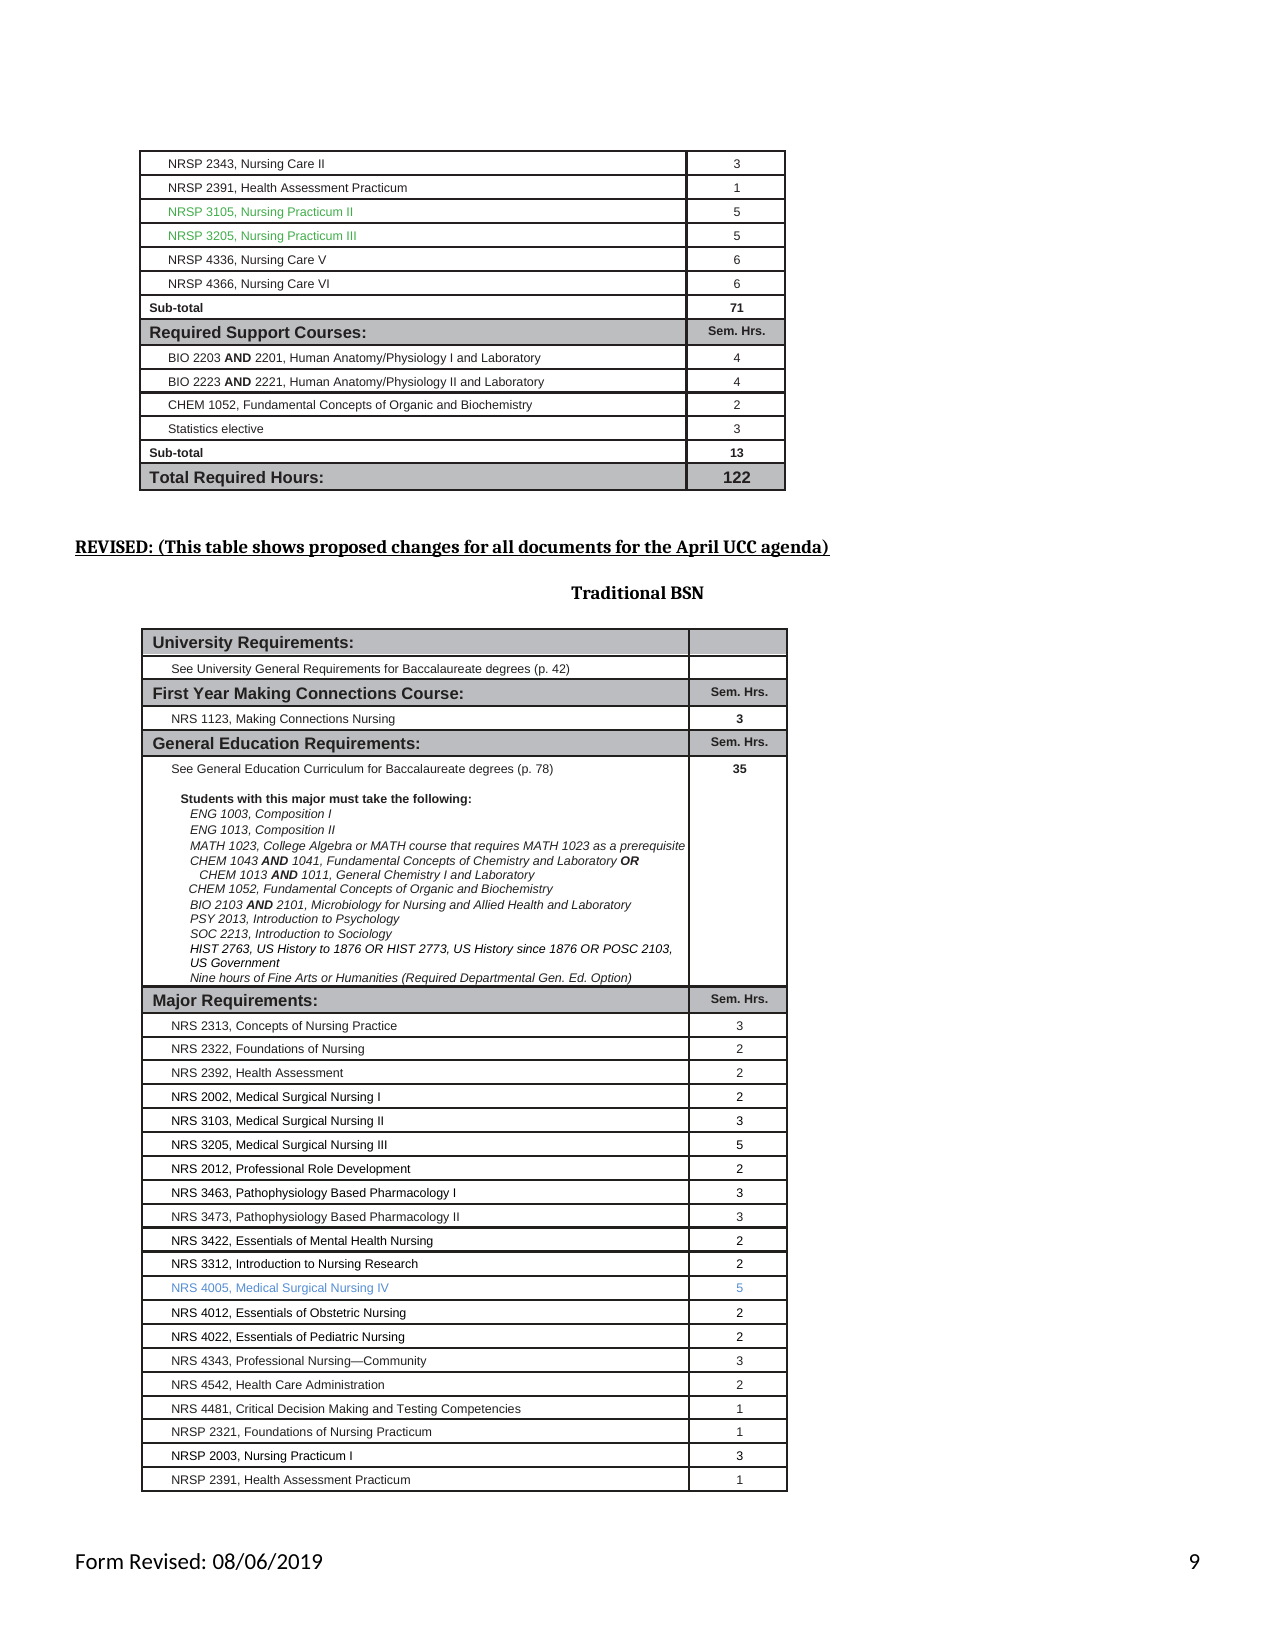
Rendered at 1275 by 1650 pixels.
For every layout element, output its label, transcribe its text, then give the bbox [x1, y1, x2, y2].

table_cell NRSP 2003, Nursing Practicum I [143, 1444, 688, 1466]
table_cell 5 [688, 200, 784, 222]
table_cell Sem. Hrs. [690, 731, 786, 755]
table_cell NRSP 4366, Nursing Care VI [141, 272, 685, 294]
table_cell 2 [690, 1085, 786, 1107]
table_cell NRS 2002, Medical Surgical Nursing I [143, 1085, 688, 1107]
table_cell 3 [690, 1444, 786, 1466]
table_cell 6 [688, 248, 784, 270]
table_cell 122 [688, 464, 784, 489]
table_header University Requirements: [143, 630, 688, 654]
table_cell NRS 2313, Concepts of Nursing Practice [143, 1014, 688, 1036]
table_cell 2 [690, 1038, 786, 1059]
table_cell NRS 4542, Health Care Administration [143, 1373, 688, 1395]
table_cell NRS 4005, Medical Surgical Nursing IV [143, 1277, 688, 1299]
table_cell 1 [688, 176, 784, 198]
table_cell 3 [688, 152, 784, 174]
table_cell BIO 2223 AND 2221, Human Anatomy/Physiology II and Laboratory [141, 370, 685, 391]
text REVISED: (This table shows proposed changes for all documents for the April UCC agenda) [75, 537, 1200, 558]
table_cell See General Education Curriculum for Baccalaureate degrees (p. 78) Students with this major must take the following: ENG 1003, Composition I ENG 1013, Composition II MATH 1023, College Algebra or MATH course that requires MATH 1023 as a prerequisite CHEM 1043 AND 1041, Fundamental Concepts of Chemistry and Laboratory OR CHEM 1013 AND 1011, General Chemistry I and Laboratory CHEM 1052, Fundamental Concepts of Organic and Biochemistry BIO 2103 AND 2101, Microbiology for Nursing and Allied Health and Laboratory PSY 2013, Introduction to Psychology SOC 2213, Introduction to Sociology HIST 2763, US History to 1876 OR HIST 2773, US History since 1876 OR POSC 2103, US Government Nine hours of Fine Arts or Humanities (Required Departmental Gen. Ed. Option) [143, 757, 688, 985]
table_cell Total Required Hours: [141, 464, 685, 489]
table_cell NRS 2392, Health Assessment [143, 1061, 688, 1083]
table_cell BIO 2203 AND 2201, Human Anatomy/Physiology I and Laboratory [141, 346, 685, 368]
table_cell NRS 2322, Foundations of Nursing [143, 1038, 688, 1059]
table_cell NRS 4022, Essentials of Pediatric Nursing [143, 1325, 688, 1347]
table_cell Sem. Hrs. [690, 680, 786, 705]
table_cell NRS 3103, Medical Surgical Nursing II [143, 1109, 688, 1131]
table_cell NRS 3463, Pathophysiology Based Pharmacology I [143, 1181, 688, 1203]
table_cell 4 [688, 370, 784, 391]
table_cell 71 [688, 296, 784, 317]
table_cell Statistics elective [141, 417, 685, 439]
table_cell 5 [688, 224, 784, 246]
table_cell NRS 3205, Medical Surgical Nursing III [143, 1133, 688, 1155]
table_cell Major Requirements: [143, 988, 688, 1012]
table_cell 1 [690, 1420, 786, 1442]
table_cell NRS 3473, Pathophysiology Based Pharmacology II [143, 1205, 688, 1226]
table_cell 3 [690, 707, 786, 728]
table_cell 2 [690, 1157, 786, 1179]
text Traditional BSN [75, 582, 1200, 604]
table_cell NRS 4012, Essentials of Obstetric Nursing [143, 1301, 688, 1323]
table_cell NRSP 3205, Nursing Practicum III [141, 224, 685, 246]
table_cell NRS 4481, Critical Decision Making and Testing Competencies [143, 1397, 688, 1418]
table_cell 3 [690, 1205, 786, 1226]
table_cell Sub-total [141, 296, 685, 317]
table_cell 3 [690, 1014, 786, 1036]
table_cell NRS 4343, Professional Nursing—Community [143, 1349, 688, 1371]
table_cell 2 [690, 1253, 786, 1274]
table_cell 35 [690, 757, 786, 985]
table_cell NRSP 4336, Nursing Care V [141, 248, 685, 270]
table_cell 1 [690, 1397, 786, 1418]
table_cell First Year Making Connections Course: [143, 680, 688, 705]
table_cell NRSP 2321, Foundations of Nursing Practicum [143, 1420, 688, 1442]
table_cell 1 [690, 1468, 786, 1490]
table_cell NRS 3422, Essentials of Mental Health Nursing [143, 1229, 688, 1250]
table_cell NRS 1123, Making Connections Nursing [143, 707, 688, 728]
table_cell NRSP 2391, Health Assessment Practicum [143, 1468, 688, 1490]
table_cell Sub-total [141, 441, 685, 462]
table_cell See University General Requirements for Baccalaureate degrees (p. 42) [143, 657, 688, 678]
table_cell 6 [688, 272, 784, 294]
table_cell 13 [688, 441, 784, 462]
table_cell 5 [690, 1133, 786, 1155]
table_cell NRS 2012, Professional Role Development [143, 1157, 688, 1179]
table_cell 3 [690, 1109, 786, 1131]
table_cell NRS 3312, Introduction to Nursing Research [143, 1253, 688, 1274]
table_cell 5 [690, 1277, 786, 1299]
table_cell 3 [688, 417, 784, 439]
table_cell 2 [688, 394, 784, 415]
table_cell 2 [690, 1229, 786, 1250]
table_cell [690, 657, 786, 678]
table_cell 3 [690, 1181, 786, 1203]
table_cell 2 [690, 1325, 786, 1347]
table_cell Required Support Courses: [141, 320, 685, 344]
table_cell General Education Requirements: [143, 731, 688, 755]
table_cell CHEM 1052, Fundamental Concepts of Organic and Biochemistry [141, 394, 685, 415]
table_cell Sem. Hrs. [690, 988, 786, 1012]
table_cell 2 [690, 1061, 786, 1083]
table_cell NRSP 3105, Nursing Practicum II [141, 200, 685, 222]
table_header [690, 630, 786, 654]
table_cell NRSP 2343, Nursing Care II [141, 152, 685, 174]
table_cell 3 [690, 1349, 786, 1371]
table_cell NRSP 2391, Health Assessment Practicum [141, 176, 685, 198]
table_cell 2 [690, 1373, 786, 1395]
table_cell Sem. Hrs. [688, 320, 784, 344]
table_cell 2 [690, 1301, 786, 1323]
table_cell 4 [688, 346, 784, 368]
